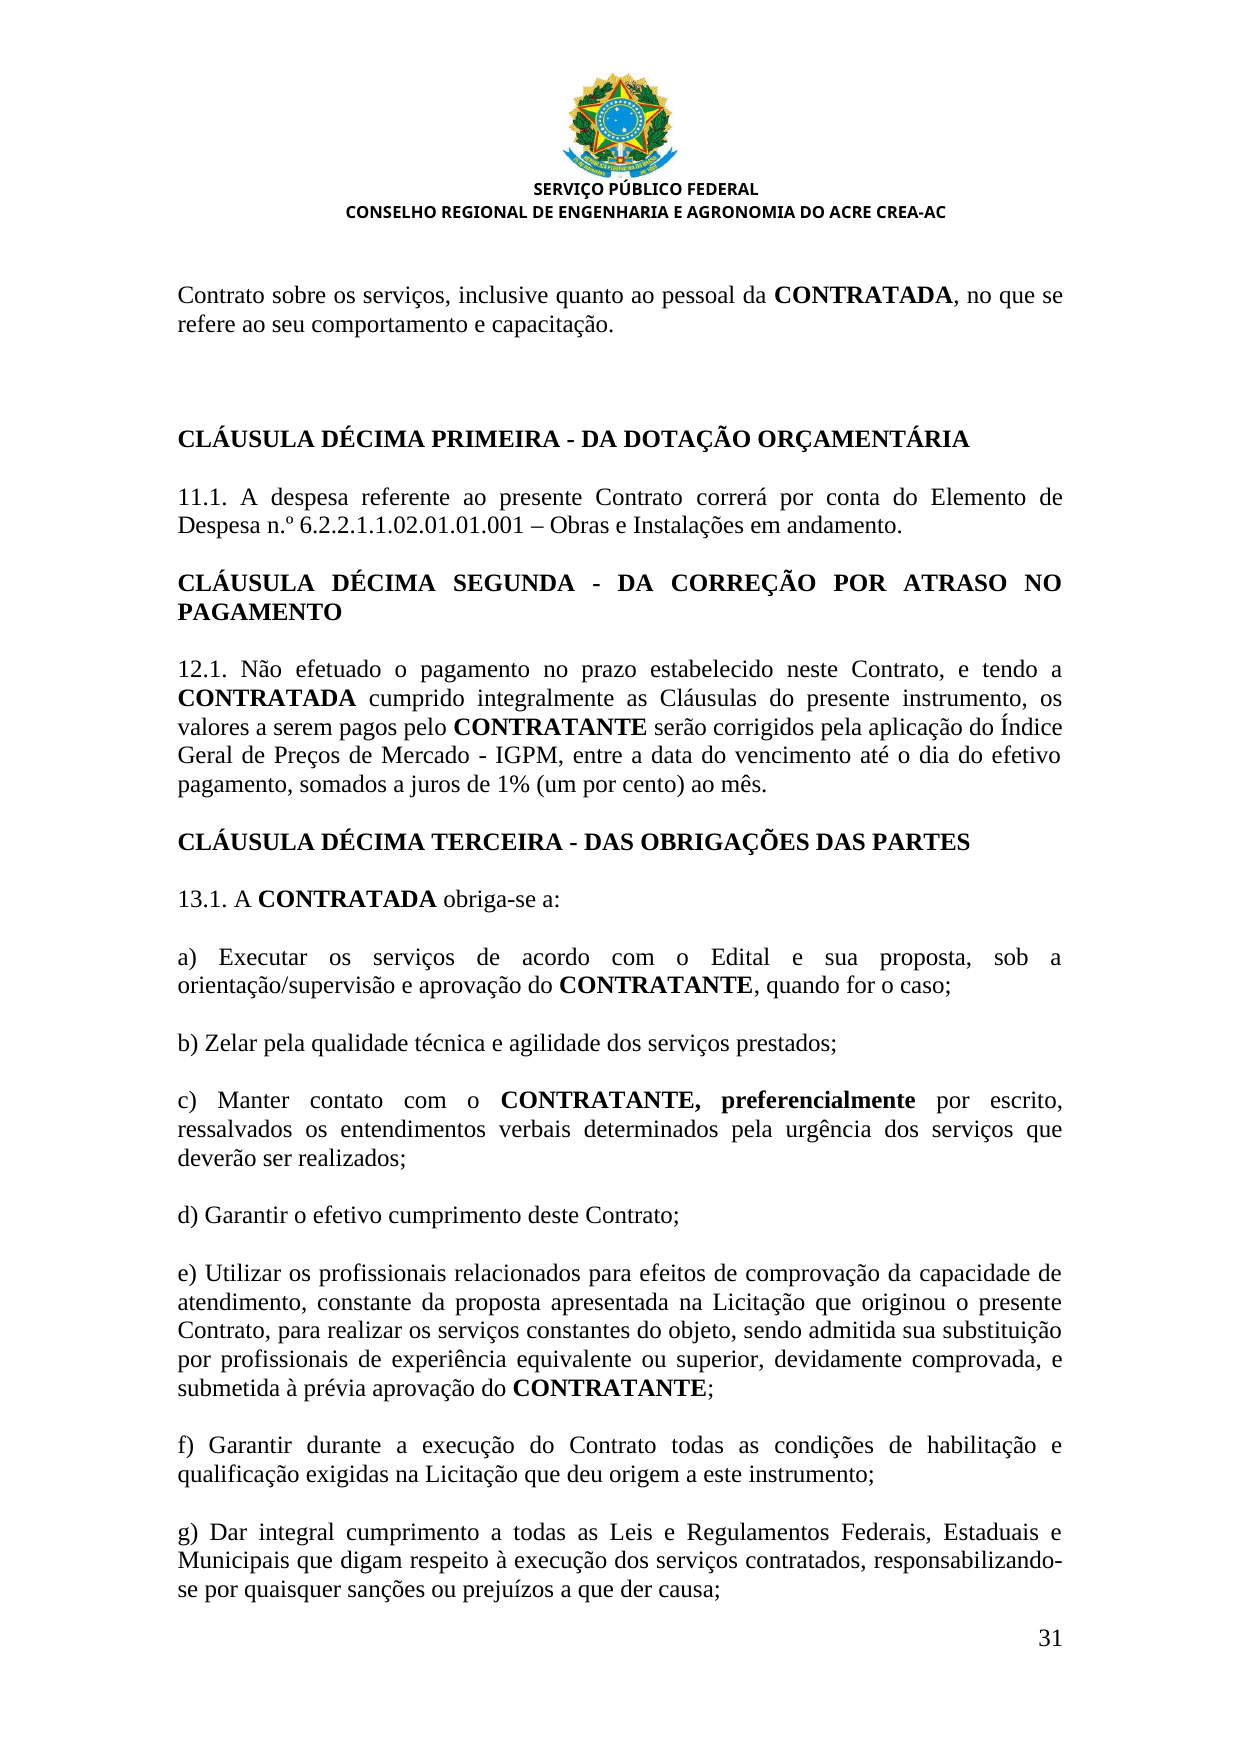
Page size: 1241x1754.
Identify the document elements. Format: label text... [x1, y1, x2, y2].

text d) Garantir o efetivo cumprimento deste Contrato; [177, 1201, 1063, 1229]
text 11.1. A despesa referente ao presente Contrato correrá por conta do Elemento de Despesa n.º 6.2.2.1.1.02.01.01.001 – Obras e Instalações em andamento. [177, 482, 1063, 539]
picture [562, 73, 678, 178]
text CLÁUSULA DÉCIMA PRIMEIRA - DA DOTAÇÃO ORÇAMENTÁRIA [177, 424, 1063, 453]
text CLÁUSULA DÉCIMA SEGUNDA - DA CORREÇÃO POR ATRASO NO PAGAMENTO [177, 568, 1063, 626]
text g) Dar integral cumprimento a todas as Leis e Regulamentos Federais, Estaduais e Municipais que digam respeito à execução dos serviços contratados, responsabilizando-se por quaisquer sanções ou prejuízos a que der causa; [177, 1517, 1063, 1603]
text c) Manter contato com o CONTRATANTE, preferencialmente por escrito, ressalvados os entendimentos verbais determinados pela urgência dos serviços que deverão ser realizados; [177, 1086, 1063, 1172]
text a) Executar os serviços de acordo com o Edital e sua proposta, sob a orientação/supervisão e aprovação do CONTRATANTE, quando for o caso; [177, 942, 1063, 999]
text b) Zelar pela qualidade técnica e agilidade dos serviços prestados; [177, 1028, 1063, 1057]
text e) Utilizar os profissionais relacionados para efeitos de comprovação da capacidade de atendimento, constante da proposta apresentada na Licitação que originou o presente Contrato, para realizar os serviços constantes do objeto, sendo admitida sua substituição por profissionais de experiência equivalente ou superior, devidamente comprovada, e submetida à prévia aprovação do CONTRATANTE; [177, 1258, 1063, 1402]
text 13.1. A CONTRATADA obriga-se a: [177, 884, 1063, 913]
text 12.1. Não efetuado o pagamento no prazo estabelecido neste Contrato, e tendo a CONTRATADA cumprido integralmente as Cláusulas do presente instrumento, os valores a serem pagos pelo CONTRATANTE serão corrigidos pela aplicação do Índice Geral de Preços de Mercado - IGPM, entre a data do vencimento até o dia do efetivo pagamento, somados a juros de 1% (um por cento) ao mês. [177, 654, 1063, 798]
text CLÁUSULA DÉCIMA TERCEIRA - DAS OBRIGAÇÕES DAS PARTES [177, 827, 1063, 856]
text f) Garantir durante a execução do Contrato todas as condições de habilitação e qualificação exigidas na Licitação que deu origem a este instrumento; [177, 1431, 1063, 1488]
